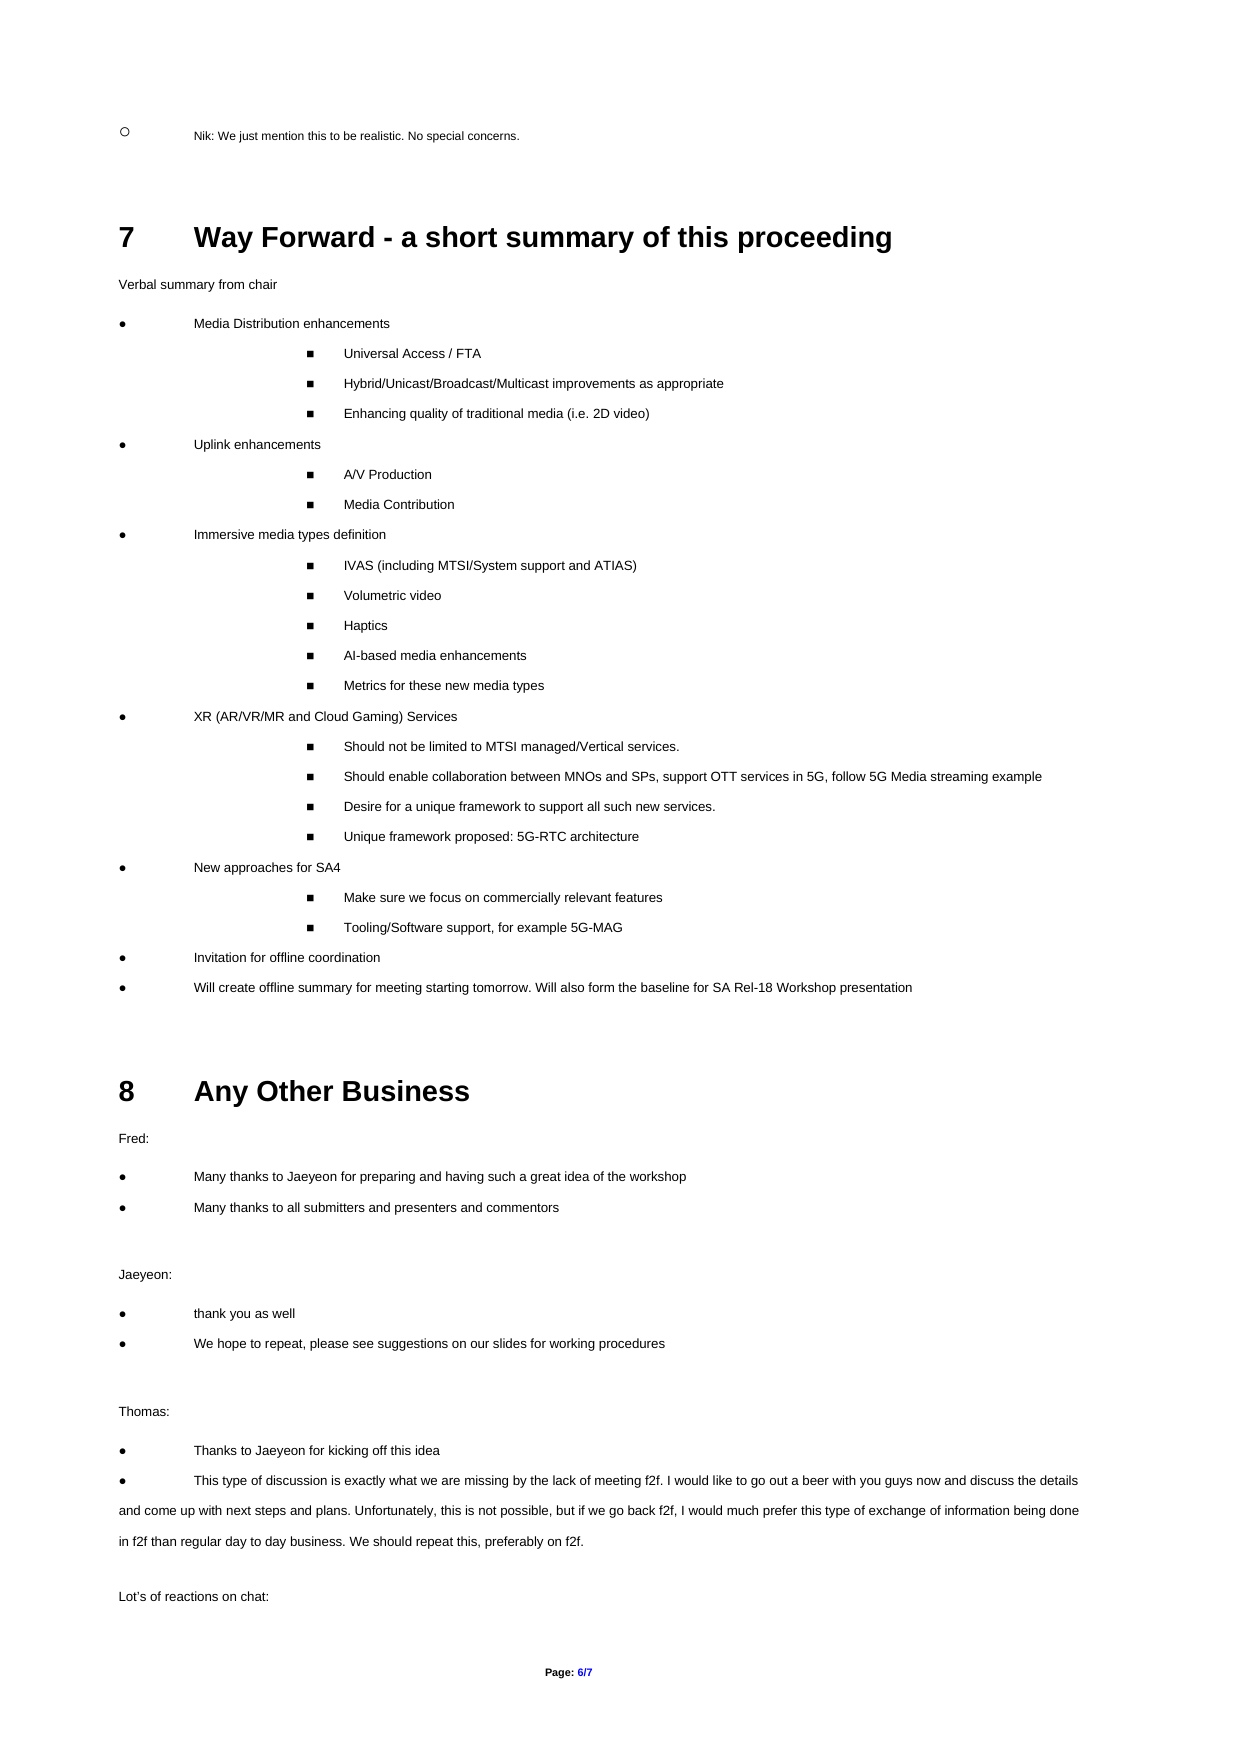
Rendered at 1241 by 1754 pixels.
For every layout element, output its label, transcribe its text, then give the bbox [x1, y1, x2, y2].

list Should enable collaboration between MNOs and SPs, support OTT services in 5G, follow 5G Media streaming example [306, 758, 1093, 784]
text Verbal summary from chair [118, 266, 1093, 292]
list New approaches for SA4 [118, 849, 1093, 875]
text Thomas: [118, 1393, 1093, 1419]
list Should not be limited to MTSI managed/Vertical services. [306, 728, 1093, 754]
list Desire for a unique framework to support all such new services. [306, 788, 1093, 814]
list Many thanks to Jaeyeon for preparing and having such a great idea of the workshop [118, 1158, 1093, 1185]
text Lot’s of reactions on chat: [118, 1578, 1093, 1604]
subtitle 7 Way Forward - a short summary of this proceeding [118, 196, 1093, 253]
list We hope to repeat, please see suggestions on our slides for working procedures [118, 1326, 1093, 1352]
list Hybrid/Unicast/Broadcast/Multicast improvements as appropriate [306, 365, 1093, 392]
list Universal Access / FTA [306, 335, 1093, 361]
list Many thanks to all submitters and presenters and commentors [118, 1189, 1093, 1215]
list XR (AR/VR/MR and Cloud Gaming) Services [118, 698, 1093, 724]
list A/V Production [306, 456, 1093, 482]
text Jaeyeon: [118, 1256, 1093, 1283]
list Metrics for these new media types [306, 667, 1093, 694]
list Media Contribution [306, 486, 1093, 512]
list Will create offline summary for meeting starting tomorrow. Will also form the baseline for SA Rel-18 Workshop presentation [118, 969, 1093, 996]
list Invitation for offline coordination [118, 939, 1093, 966]
list Uplink enhancements [118, 426, 1093, 452]
text Fred: [118, 1120, 1093, 1146]
subtitle 8 Any Other Business [118, 1050, 1093, 1107]
list Volumetric video [306, 577, 1093, 603]
list Unique framework proposed: 5G-RTC architecture [306, 818, 1093, 845]
list Haptics [306, 607, 1093, 633]
list This type of discussion is exactly what we are missing by the lack of meeting f2f. I would like to go out a beer with you guys now and discuss the details and come up with next steps and plans. Unfortunately, this is not possible, but if we go back f2f, I would much prefer this type of exchange of information being done in f2f than regular day to day business. We should repeat this, preferably on f2f. [118, 1462, 1093, 1549]
list Media Distribution enhancements [118, 305, 1093, 331]
list thank you as well [118, 1295, 1093, 1322]
list IVAS (including MTSI/System support and ATIAS) [306, 547, 1093, 573]
list AI-based media enhancements [306, 637, 1093, 663]
list Enhancing quality of traditional media (i.e. 2D video) [306, 396, 1093, 422]
list Thanks to Jaeyeon for kicking off this idea [118, 1432, 1093, 1458]
list Immersive media types definition [118, 516, 1093, 543]
list Tooling/Software support, for example 5G-MAG [306, 909, 1093, 935]
list Nik: We just mention this to be realistic. No special concerns. [118, 118, 1093, 142]
list Make sure we focus on commercially relevant features [306, 879, 1093, 905]
